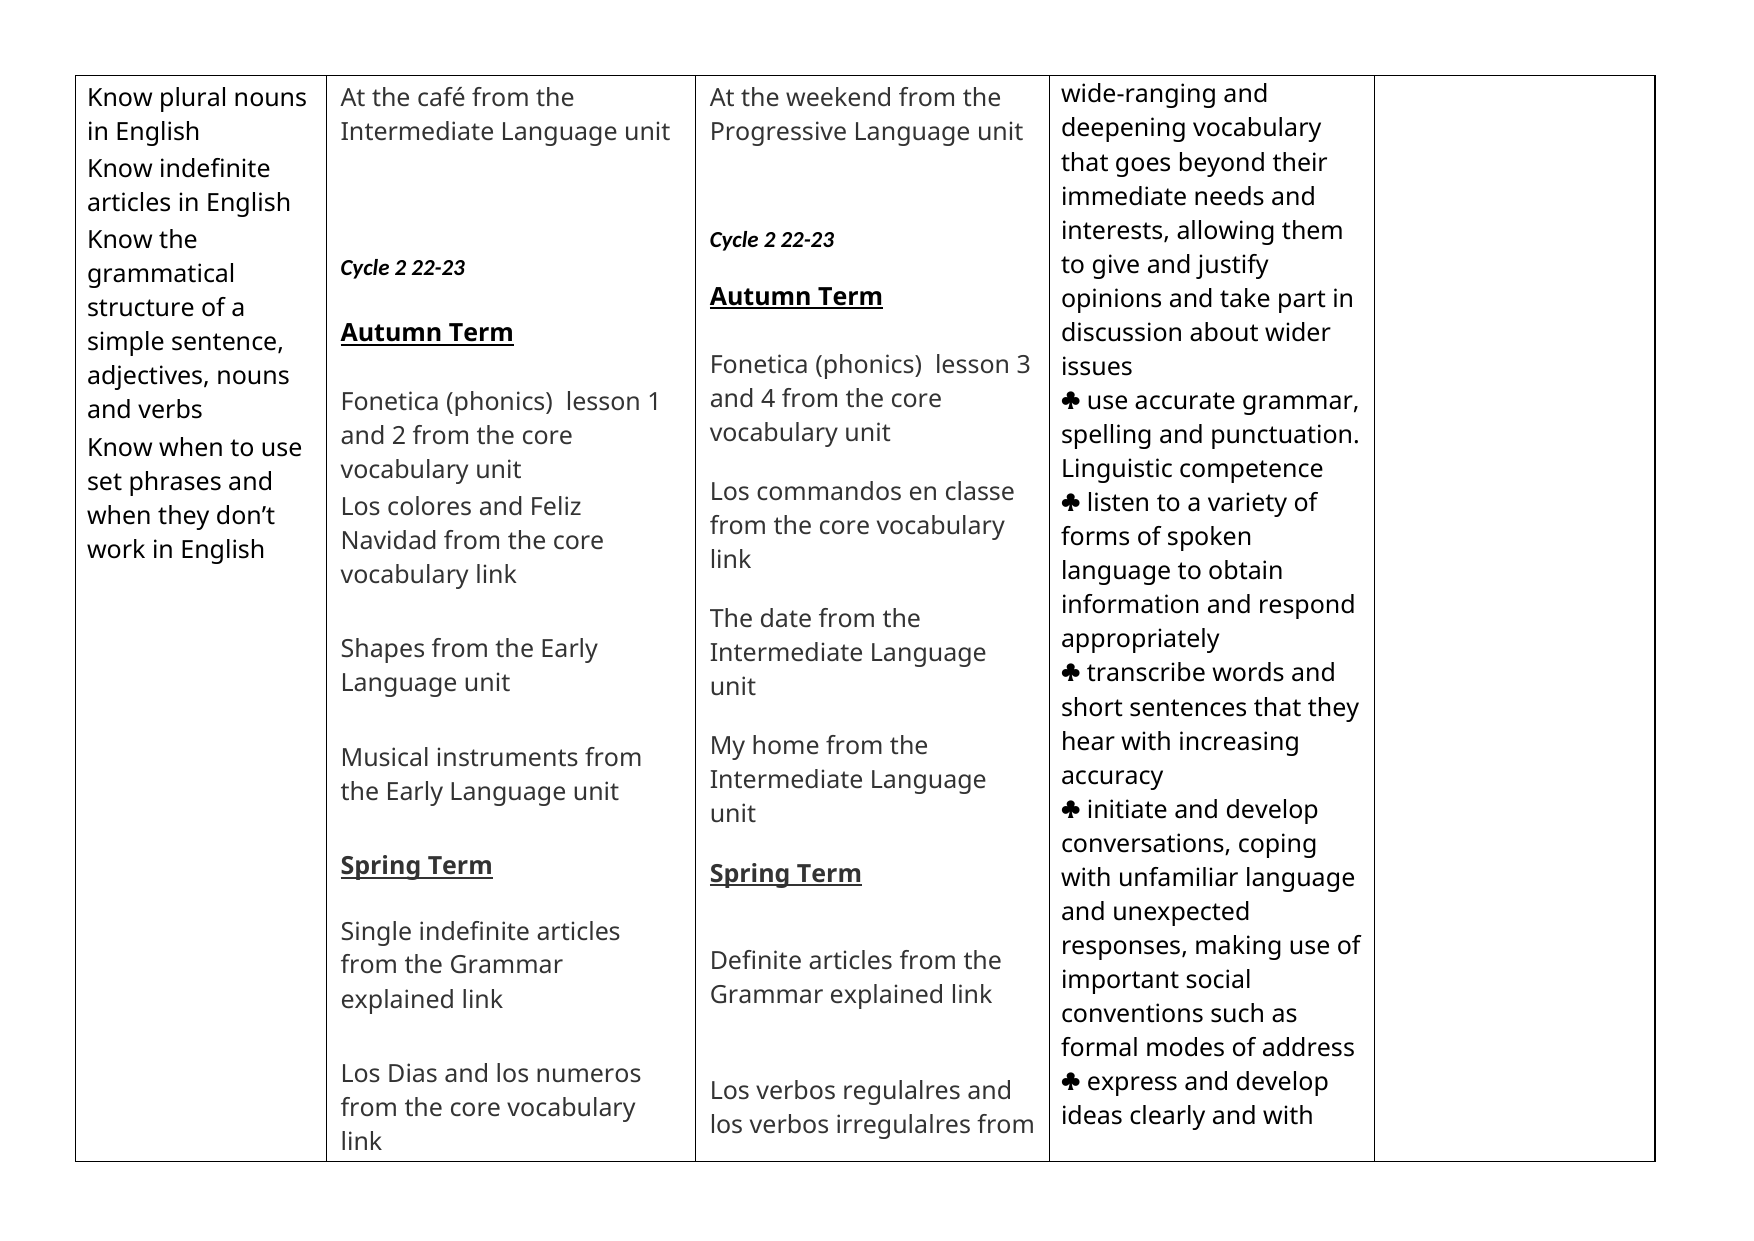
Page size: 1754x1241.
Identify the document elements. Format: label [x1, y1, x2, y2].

table_cell [76, 76, 326, 1161]
table_cell [1375, 76, 1654, 1161]
table_cell [1050, 76, 1374, 1161]
table_cell [696, 76, 1049, 1161]
table_cell [327, 76, 695, 1161]
